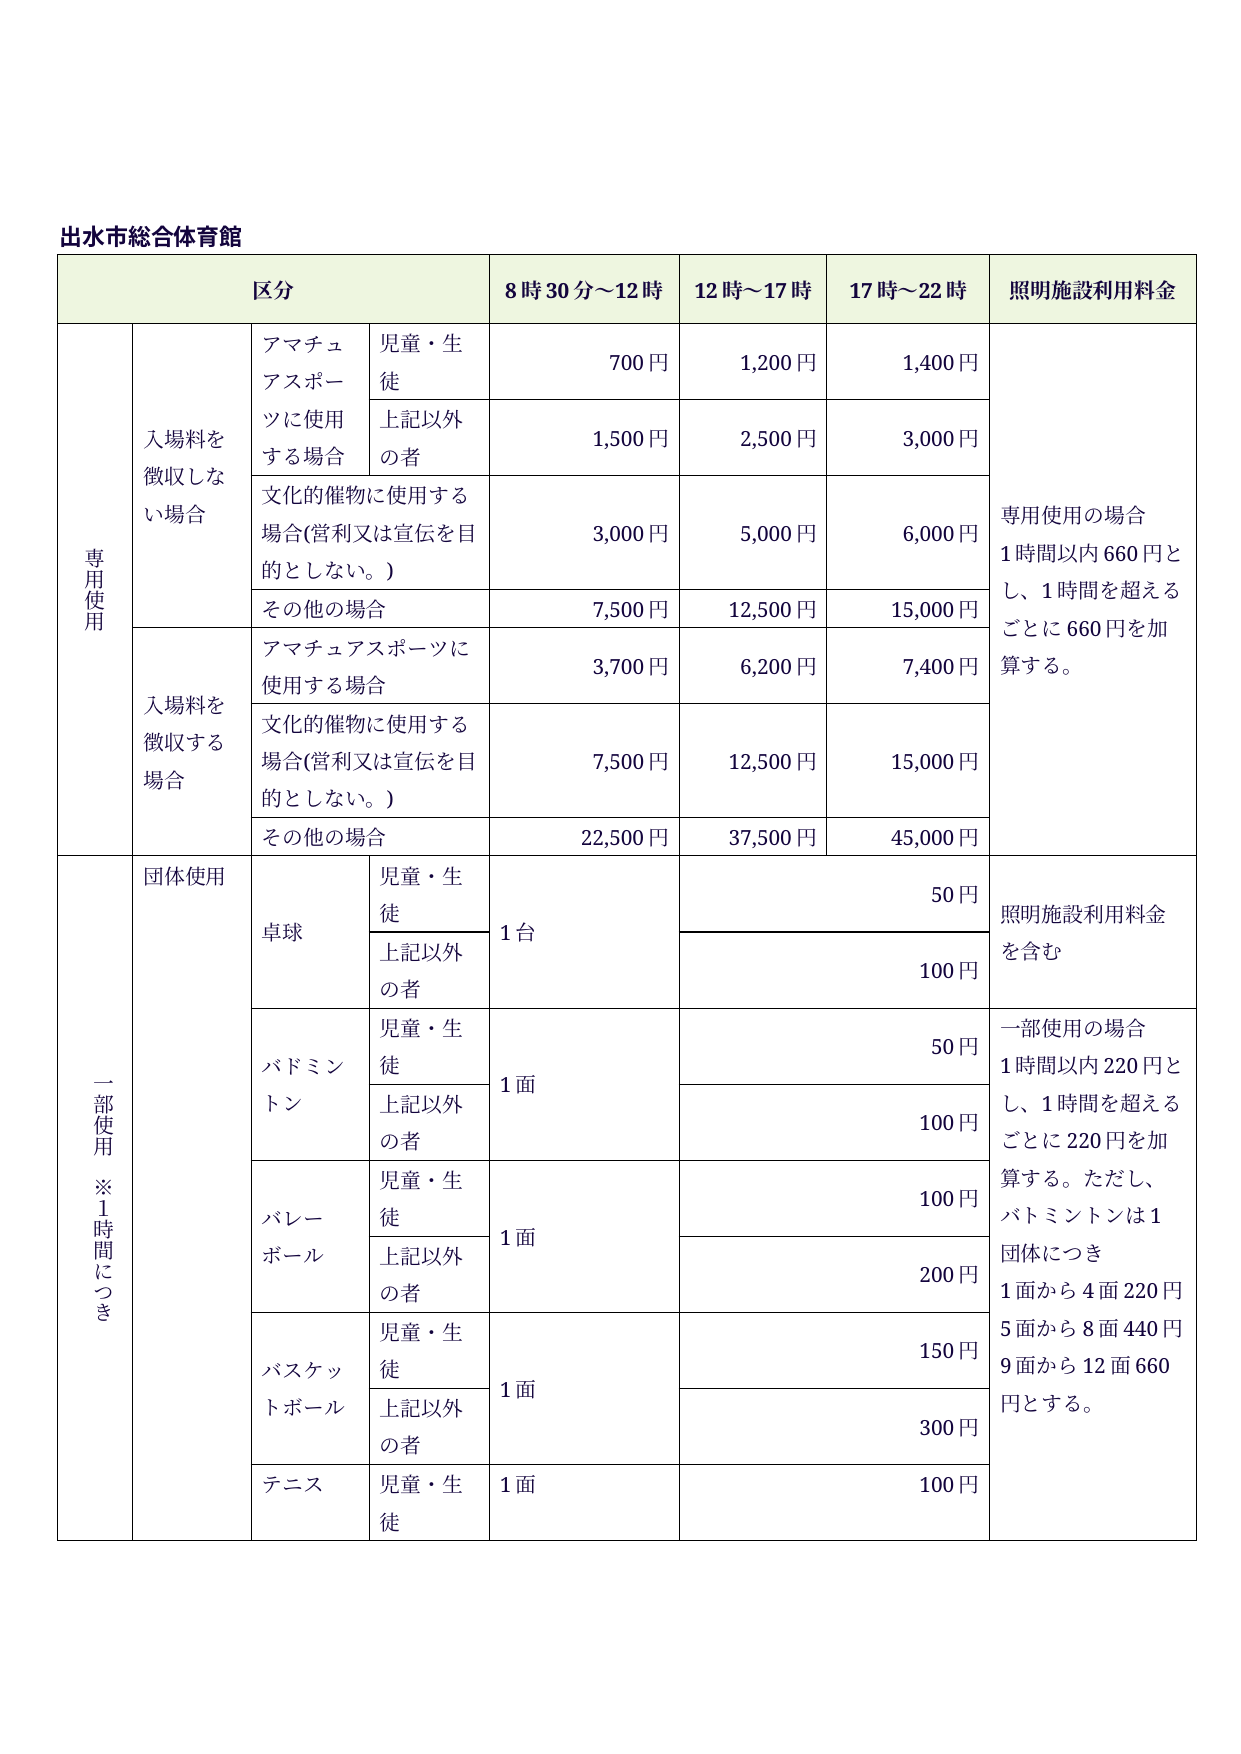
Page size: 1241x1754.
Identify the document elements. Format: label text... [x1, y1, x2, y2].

table_cell テニス [252, 1465, 369, 1540]
table_cell 上記以外の者 [370, 933, 489, 1007]
table_cell バレーボール [252, 1161, 369, 1312]
table_cell 児童・生徒 [370, 856, 489, 931]
table_cell 1,400円 [827, 324, 989, 399]
table_cell 100円 [680, 1085, 989, 1159]
table_cell 200円 [680, 1237, 989, 1312]
table_cell 6,000円 [827, 476, 989, 589]
table_cell 文化的催物に使用する場合(営利又は宣伝を目的としない。) [252, 476, 489, 589]
table_cell 文化的催物に使用する場合(営利又は宣伝を目的としない。) [252, 704, 489, 817]
table_cell 7,400円 [827, 628, 989, 703]
text 出水市総合体育館 [59, 217, 1181, 254]
table_cell 入場料を徴収しない場合 [133, 324, 251, 627]
table_cell 団体使用 [133, 856, 251, 1540]
table_cell 1面 [490, 1161, 679, 1312]
table_cell アマチュアスポーツに使用する場合 [252, 324, 369, 475]
table_cell 1,500円 [490, 400, 679, 475]
table_cell 専用使用の場合 1時間以内660円とし、1時間を超えるごとに660円を加算する。 [990, 324, 1196, 855]
table_cell 37,500円 [680, 818, 826, 855]
table_cell 1台 [490, 856, 679, 1007]
table_cell 100円 [680, 933, 989, 1007]
table_cell その他の場合 [252, 818, 489, 855]
table_cell 卓球 [252, 856, 369, 1007]
table_cell 150円 [680, 1313, 989, 1388]
table_cell 6,200円 [680, 628, 826, 703]
table_cell 児童・生徒 [370, 1465, 489, 1540]
table_header 12時～17時 [680, 255, 826, 323]
table_cell バドミントン [252, 1009, 369, 1159]
table_cell 1,200円 [680, 324, 826, 399]
table_cell 700円 [490, 324, 679, 399]
table_cell 7,500円 [490, 590, 679, 627]
table_cell アマチュアスポーツに使用する場合 [252, 628, 489, 703]
table_cell 45,000円 [827, 818, 989, 855]
table_cell バスケットボール [252, 1313, 369, 1464]
table_cell 15,000円 [827, 704, 989, 817]
table_cell 3,700円 [490, 628, 679, 703]
table_cell 12,500円 [680, 590, 826, 627]
table_cell 入場料を徴収する場合 [133, 628, 251, 855]
table_cell 一部使用の場合 1時間以内220円とし、1時間を超えるごとに220円を加算する。ただし、バトミントンは1団体につき 1面から4面220円 5面から8面440円 9面から12面660円とする。 [990, 1009, 1196, 1540]
table_cell 1面 [490, 1009, 679, 1159]
table_cell 22,500円 [490, 818, 679, 855]
table_cell 上記以外の者 [370, 1237, 489, 1312]
table_cell 児童・生徒 [370, 1161, 489, 1236]
table_cell 15,000円 [827, 590, 989, 627]
table_cell 50円 [680, 1009, 989, 1083]
table_cell 児童・生徒 [370, 1313, 489, 1388]
table_cell 上記以外の者 [370, 1085, 489, 1159]
table_cell 300円 [680, 1389, 989, 1464]
table_cell 3,000円 [827, 400, 989, 475]
table_header 17時～22時 [827, 255, 989, 323]
table_cell 上記以外の者 [370, 1389, 489, 1464]
table_cell その他の場合 [252, 590, 489, 627]
table_cell 照明施設利用料金を含む [990, 856, 1196, 1007]
table_cell 上記以外の者 [370, 400, 489, 475]
table_cell 7,500円 [490, 704, 679, 817]
table_cell 児童・生徒 [370, 1009, 489, 1083]
table_cell 1面 [490, 1313, 679, 1464]
table_header 区分 [58, 255, 489, 323]
table_cell 100円 [680, 1161, 989, 1236]
table_cell 100円 [680, 1465, 989, 1540]
table_cell 3,000円 [490, 476, 679, 589]
table_cell 12,500円 [680, 704, 826, 817]
table_cell 2,500円 [680, 400, 826, 475]
table_cell 50円 [680, 856, 989, 931]
table_cell 専用使用 [58, 324, 132, 855]
table_cell 5,000円 [680, 476, 826, 589]
table_cell 児童・生徒 [370, 324, 489, 399]
table_cell 1面 [490, 1465, 679, 1540]
table_header 8時30分～12時 [490, 255, 679, 323]
table_header 照明施設利用料金 [990, 255, 1196, 323]
table_cell 一部使用 ※１時間につき [58, 856, 132, 1540]
